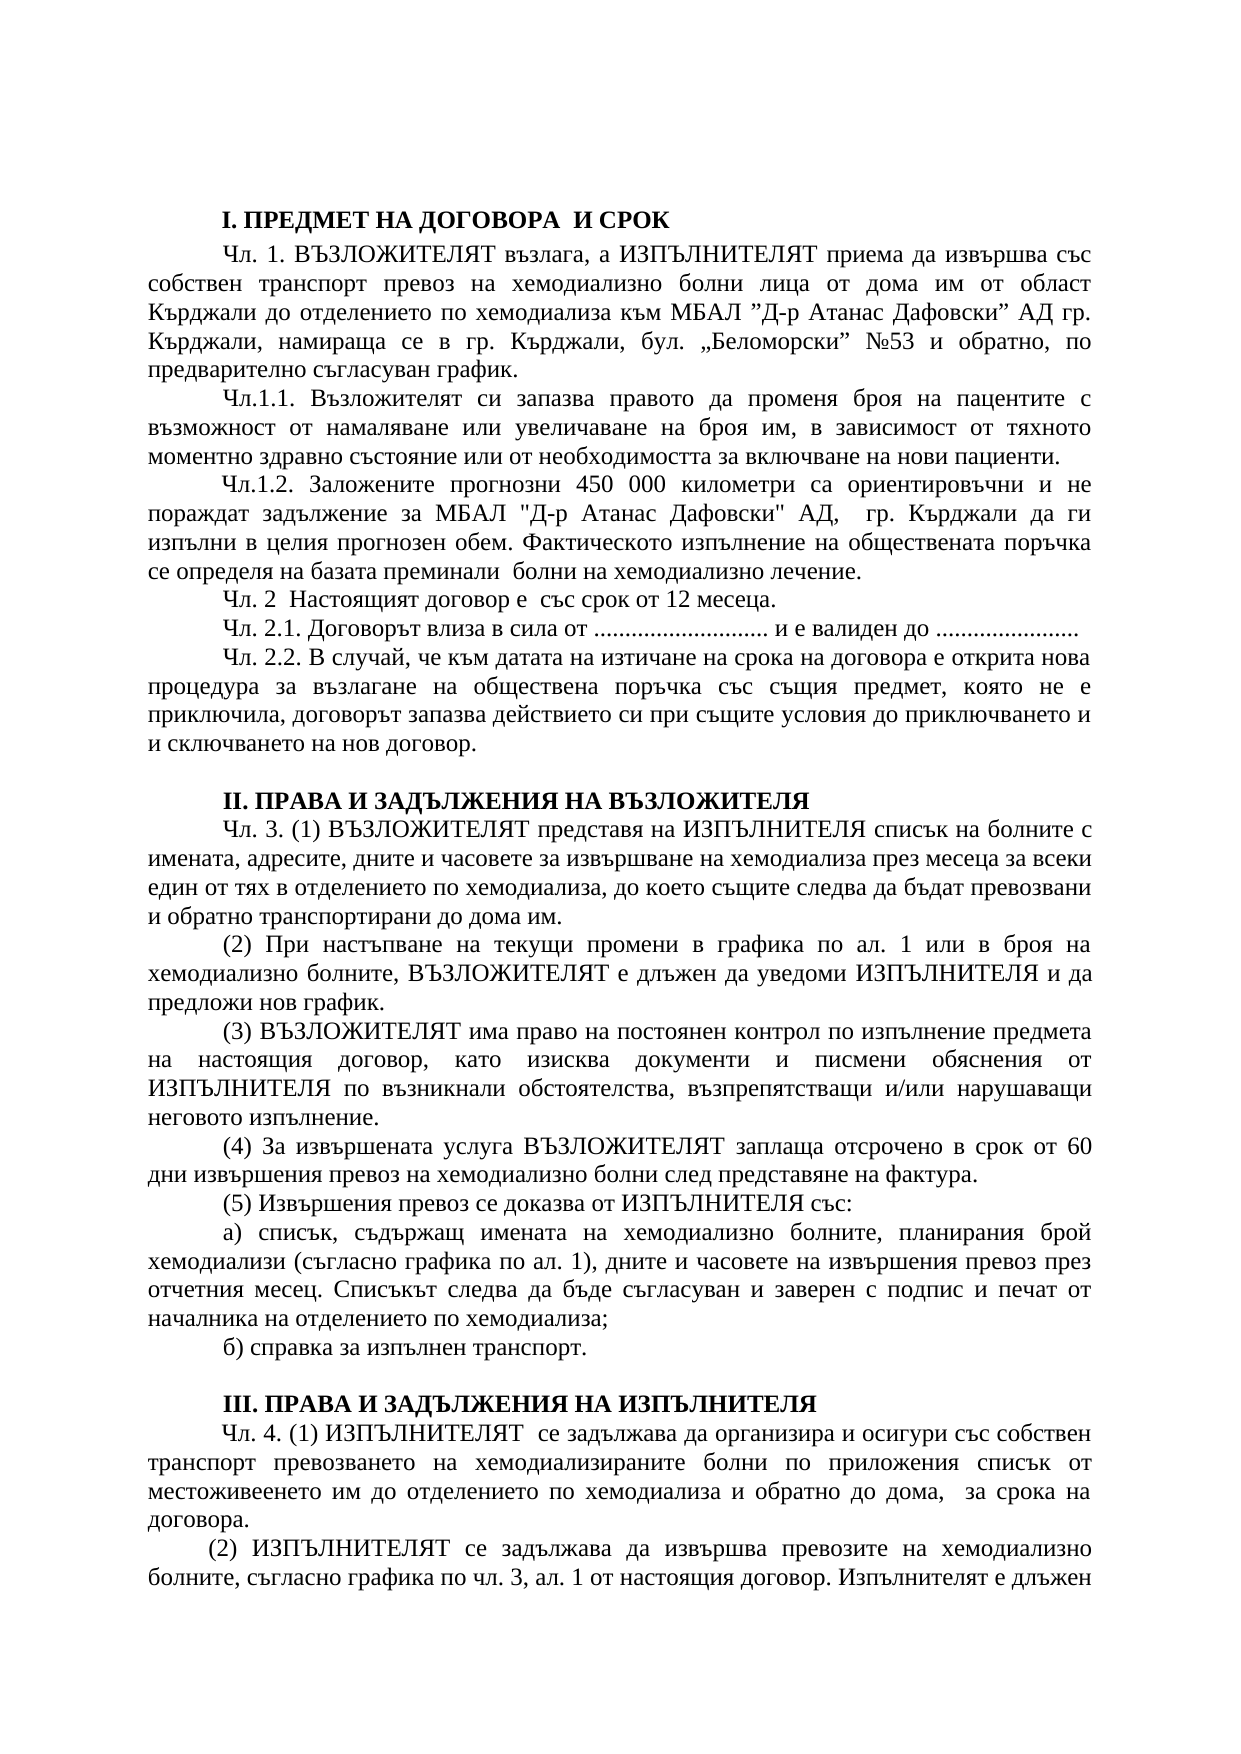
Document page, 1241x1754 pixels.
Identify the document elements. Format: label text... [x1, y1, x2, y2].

text б) справка за изпълнен транспорт. [148, 1332, 1093, 1361]
text Чл. 4. (1) ИЗПЪЛНИТЕЛЯТ се задължава да организира и осигури със собствен транспорт превозването на хемодиализираните болни по приложения списък от местоживеенето им до отделението по хемодиализа и обратно до дома, за срока на договора. [148, 1418, 1093, 1533]
text І. ПРЕДМЕТ НА ДОГОВОРА И СРОК [148, 205, 1093, 234]
text Чл.1.1. Възложителят си запазва правото да променя броя на пацентите с възможност от намаляване или увеличаване на броя им, в зависимост от тяхното моментно здравно състояние или от необходимостта за включване на нови пациенти. [148, 383, 1093, 469]
text а) списък, съдържащ имената на хемодиализно болните, планирания брой хемодиализи (съгласно графика по ал. 1), дните и часовете на извършения превоз през отчетния месец. Списъкът следва да бъде съгласуван и заверен с подпис и печат от началника на отделението по хемодиализа; [148, 1217, 1093, 1332]
text (2) При настъпване на текущи промени в графика по ал. 1 или в броя на хемодиализно болните, ВЪЗЛОЖИТЕЛЯТ е длъжен да уведоми ИЗПЪЛНИТЕЛЯ и да предложи нов график. [148, 929, 1093, 1016]
text Чл.1.2. Заложените прогнозни 450 000 километри са ориентировъчни и не пораждат задължение за МБАЛ "Д-р Атанас Дафовски" АД, гр. Кърджали да ги изпълни в целия прогнозен обем. Фактическото изпълнение на обществената поръчка се определя на базата преминали болни на хемодиализно лечение. [148, 469, 1093, 584]
text Чл. 2 Настоящият договор е със срок от 12 месеца. [148, 584, 1093, 613]
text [148, 1533, 1093, 1591]
text (4) За извършената услуга ВЪЗЛОЖИТЕЛЯТ заплаща отсрочено в срок от 60 дни извършения превоз на хемодиализно болни след представяне на фактура. [148, 1131, 1093, 1188]
text ІII. ПРАВА И ЗАДЪЛЖЕНИЯ НА ИЗПЪЛНИТЕЛЯ [148, 1389, 1093, 1418]
text ІІ. ПРАВА И ЗАДЪЛЖЕНИЯ НА ВЪЗЛОЖИТЕЛЯ [148, 786, 1093, 814]
text Чл. 1. ВЪЗЛОЖИТЕЛЯТ възлага, а ИЗПЪЛНИТЕЛЯТ приема да извършва със собствен транспорт превоз на хемодиализно болни лица от дома им от област Кърджали до отделението по хемодиализа към МБАЛ ”Д-р Атанас Дафовски” АД гр. Кърджали, намираща се в гр. Кърджали, бул. „Беломорски” №53 и обратно, по предварително съгласуван график. [148, 239, 1093, 383]
text Чл. 2.1. Договорът влиза в сила от ............................ и е валиден до ....................... [148, 613, 1093, 642]
text Чл. 3. (1) ВЪЗЛОЖИТЕЛЯТ представя на ИЗПЪЛНИТЕЛЯ списък на болните с имената, адресите, дните и часовете за извършване на хемодиализа през месеца за всеки един от тях в отделението по хемодиализа, до което същите следва да бъдат превозвани и обратно транспортирани до дома им. [148, 814, 1093, 929]
text (5) Извършения превоз се доказва от ИЗПЪЛНИТЕЛЯ със: [148, 1188, 1093, 1217]
text Чл. 2.2. В случай, че към датата на изтичане на срока на договора е открита нова процедура за възлагане на обществена поръчка със същия предмет, която не е приключила, договорът запазва действието си при същите условия до приключването и и сключването на нов договор. [148, 642, 1093, 757]
text (3) ВЪЗЛОЖИТЕЛЯТ има право на постоянен контрол по изпълнение предмета на настоящия договор, като изисква документи и писмени обяснения от ИЗПЪЛНИТЕЛЯ по възникнали обстоятелства, възпрепятстващи и/или нарушаващи неговото изпълнение. [148, 1016, 1093, 1131]
